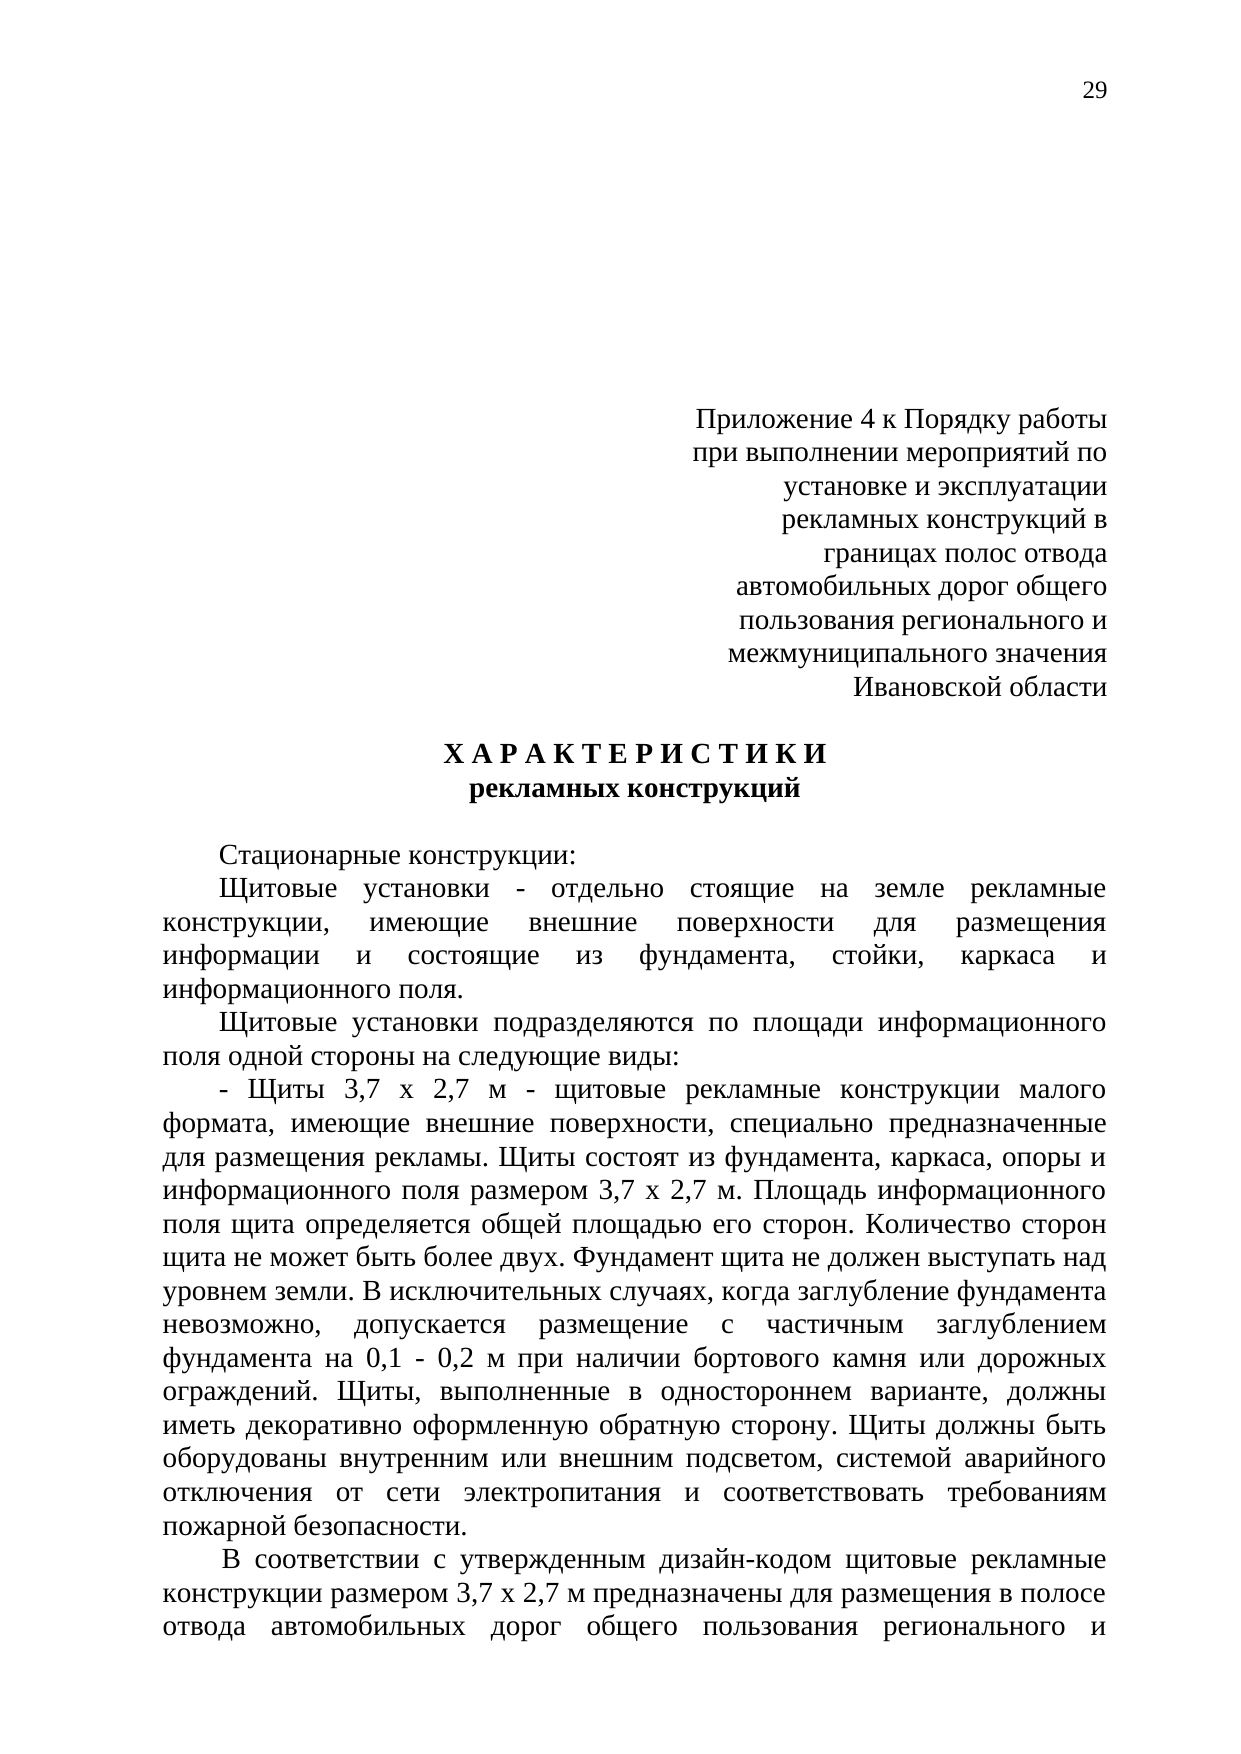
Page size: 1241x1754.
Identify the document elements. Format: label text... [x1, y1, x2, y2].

text Стационарные конструкции: [162, 837, 1107, 870]
text Х А Р А К Т Е Р И С Т И К И [162, 736, 1107, 770]
text - Щиты 3,7 x 2,7 м - щитовые рекламные конструкции малого формата, имеющие внешние поверхности, специально предназначенные для размещения рекламы. Щиты состоят из фундамента, каркаса, опоры и информационного поля размером 3,7 x 2,7 м. Площадь информационного поля щита определяется общей площадью его сторон. Количество сторон щита не может быть более двух. Фундамент щита не должен выступать над уровнем земли. В исключительных случаях, когда заглубление фундамента невозможно, допускается размещение с частичным заглублением фундамента на 0,1 - 0,2 м при наличии бортового камня или дорожных ограждений. Щиты, выполненные в одностороннем варианте, должны иметь декоративно оформленную обратную сторону. Щиты должны быть оборудованы внутренним или внешним подсветом, системой аварийного отключения от сети электропитания и соответствовать требованиям пожарной безопасности. [162, 1072, 1107, 1541]
text Приложение 4 к Порядку работы при выполнении мероприятий по установке и эксплуатации рекламных конструкций в границах полос отвода автомобильных дорог общего пользования регионального и межмуниципального значения Ивановской области [679, 401, 1107, 703]
text Щитовые установки подразделяются по площади информационного поля одной стороны на следующие виды: [162, 1004, 1107, 1072]
text рекламных конструкций [162, 770, 1107, 803]
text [162, 1541, 1107, 1642]
text Щитовые установки - отдельно стоящие на земле рекламные конструкции, имеющие внешние поверхности для размещения информации и состоящие из фундамента, стойки, каркаса и информационного поля. [162, 870, 1107, 1004]
